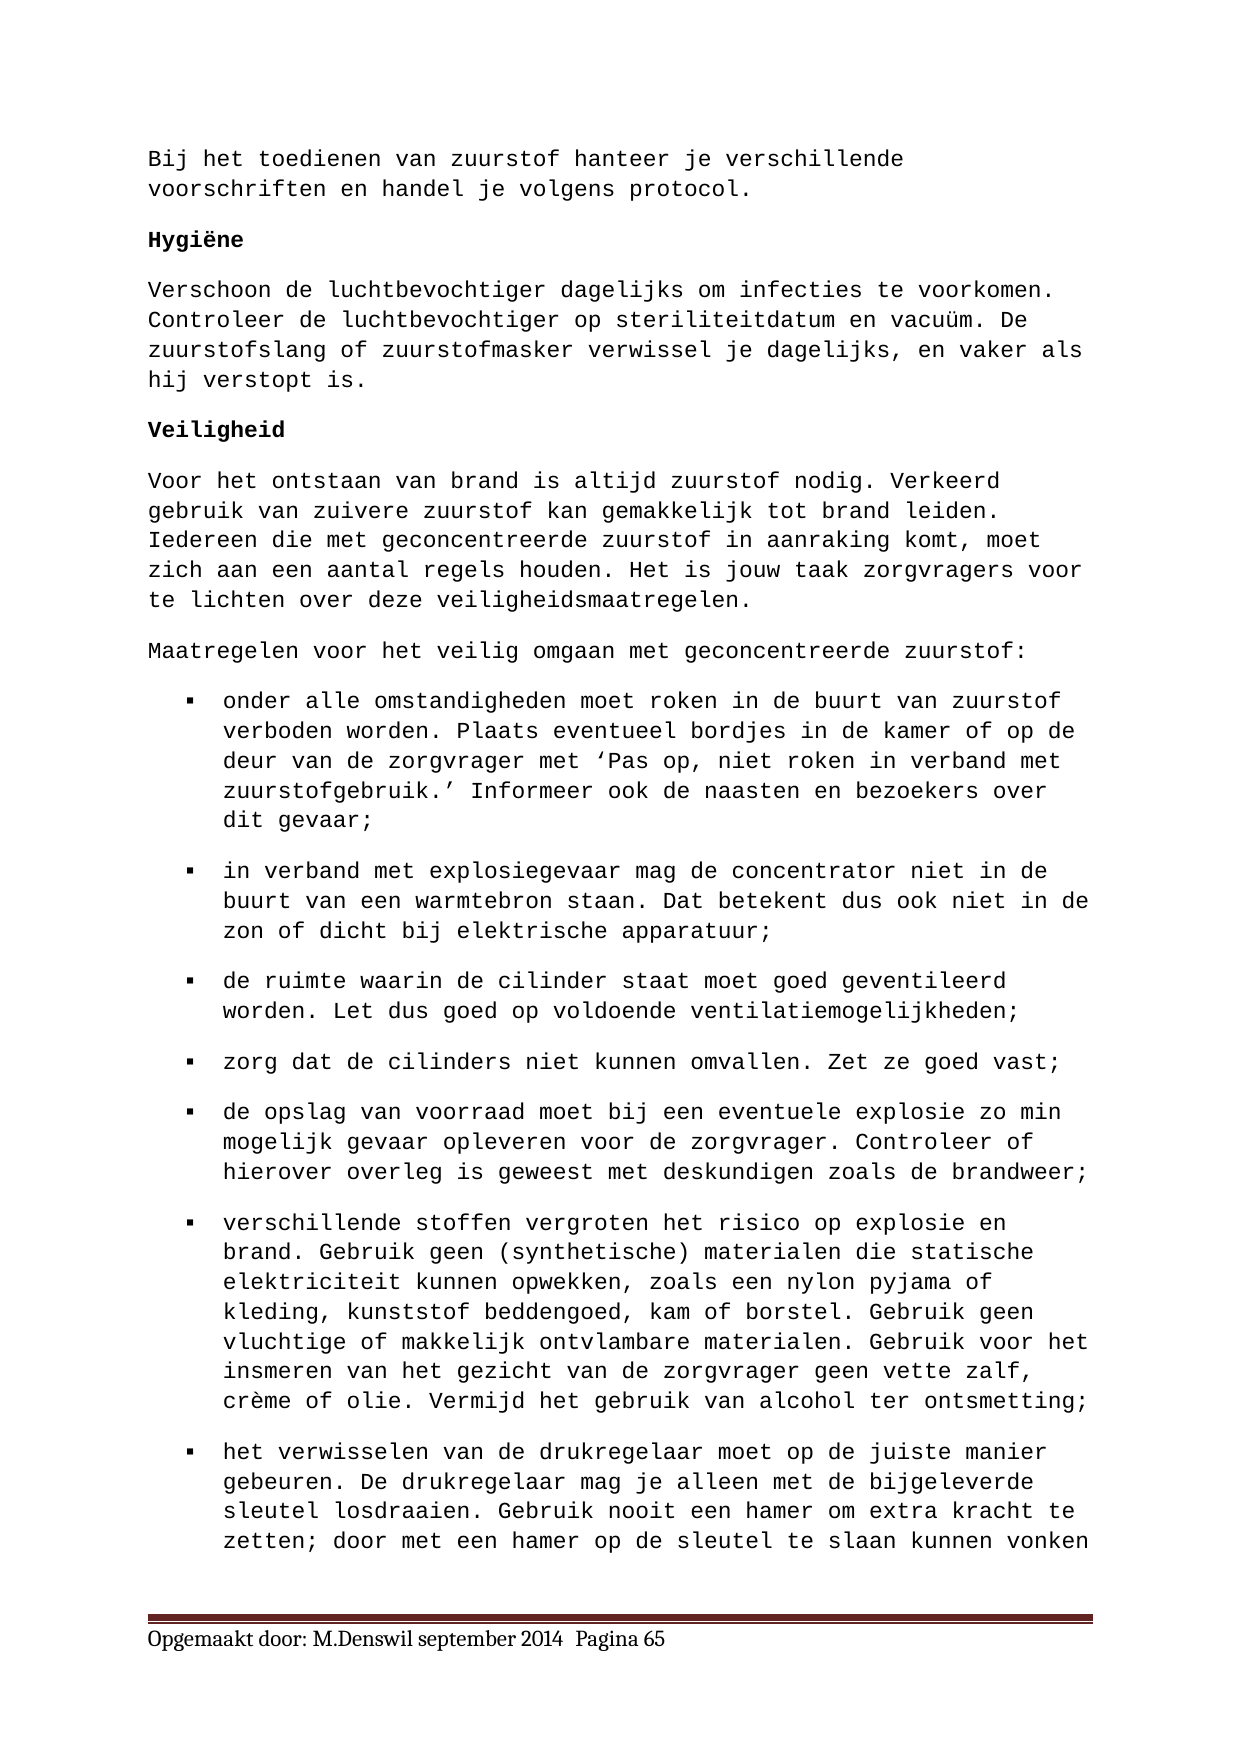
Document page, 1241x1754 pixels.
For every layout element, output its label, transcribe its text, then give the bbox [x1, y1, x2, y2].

text Verschoon de luchtbevochtiger dagelijks om infecties te voorkomen. Controleer de luchtbevochtiger op steriliteitdatum en vacuüm. De zuurstofslang of zuurstofmasker verwissel je dagelijks, en vaker als hij verstopt is. [148, 279, 1093, 394]
text Maatregelen voor het veilig omgaan met geconcentreerde zuurstof: [148, 639, 1093, 665]
text Voor het ontstaan van brand is altijd zuurstof nodig. Verkeerd gebruik van zuivere zuurstof kan gemakkelijk tot brand leiden. Iedereen die met geconcentreerde zuurstof in aanraking komt, moet zich aan een aantal regels houden. Het is jouw taak zorgvragers voor te lichten over deze veiligheidsmaatregelen. [148, 469, 1093, 614]
text Bij het toedienen van zuurstof hanteer je verschillende voorschriften en handel je volgens protocol. [148, 148, 1093, 203]
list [185, 1440, 1093, 1556]
list de opslag van voorraad moet bij een eventuele explosie zo min mogelijk gevaar opleveren voor de zorgvrager. Controleer of hierover overleg is geweest met deskundigen zoals de brandweer; [185, 1101, 1093, 1186]
list de ruimte waarin de cilinder staat moet goed geventileerd worden. Let dus goed op voldoende ventilatiemogelijkheden; [185, 970, 1093, 1025]
list verschillende stoffen vergroten het risico op explosie en brand. Gebruik geen (synthetische) materialen die statische elektriciteit kunnen opwekken, zoals een nylon pyjama of kleding, kunststof beddengoed, kam of borstel. Gebruik geen vluchtige of makkelijk ontvlambare materialen. Gebruik voor het insmeren van het gezicht van de zorgvrager geen vette zalf, crème of olie. Vermijd het gebruik van alcohol ter ontsmetting; [185, 1211, 1093, 1416]
list in verband met explosiegevaar mag de concentrator niet in de buurt van een warmtebron staan. Dat betekent dus ook niet in de zon of dicht bij elektrische apparatuur; [185, 859, 1093, 945]
list zorg dat de cilinders niet kunnen omvallen. Zet ze goed vast; [185, 1050, 1093, 1076]
text Veiligheid [148, 419, 1093, 444]
list onder alle omstandigheden moet roken in de buurt van zuurstof verboden worden. Plaats eventueel bordjes in de kamer of op de deur van de zorgvrager met ‘Pas op, niet roken in verband met zuurstofgebruik.’ Informeer ook de naasten en bezoekers over dit gevaar; [185, 690, 1093, 835]
text Hygiëne [148, 228, 1093, 254]
